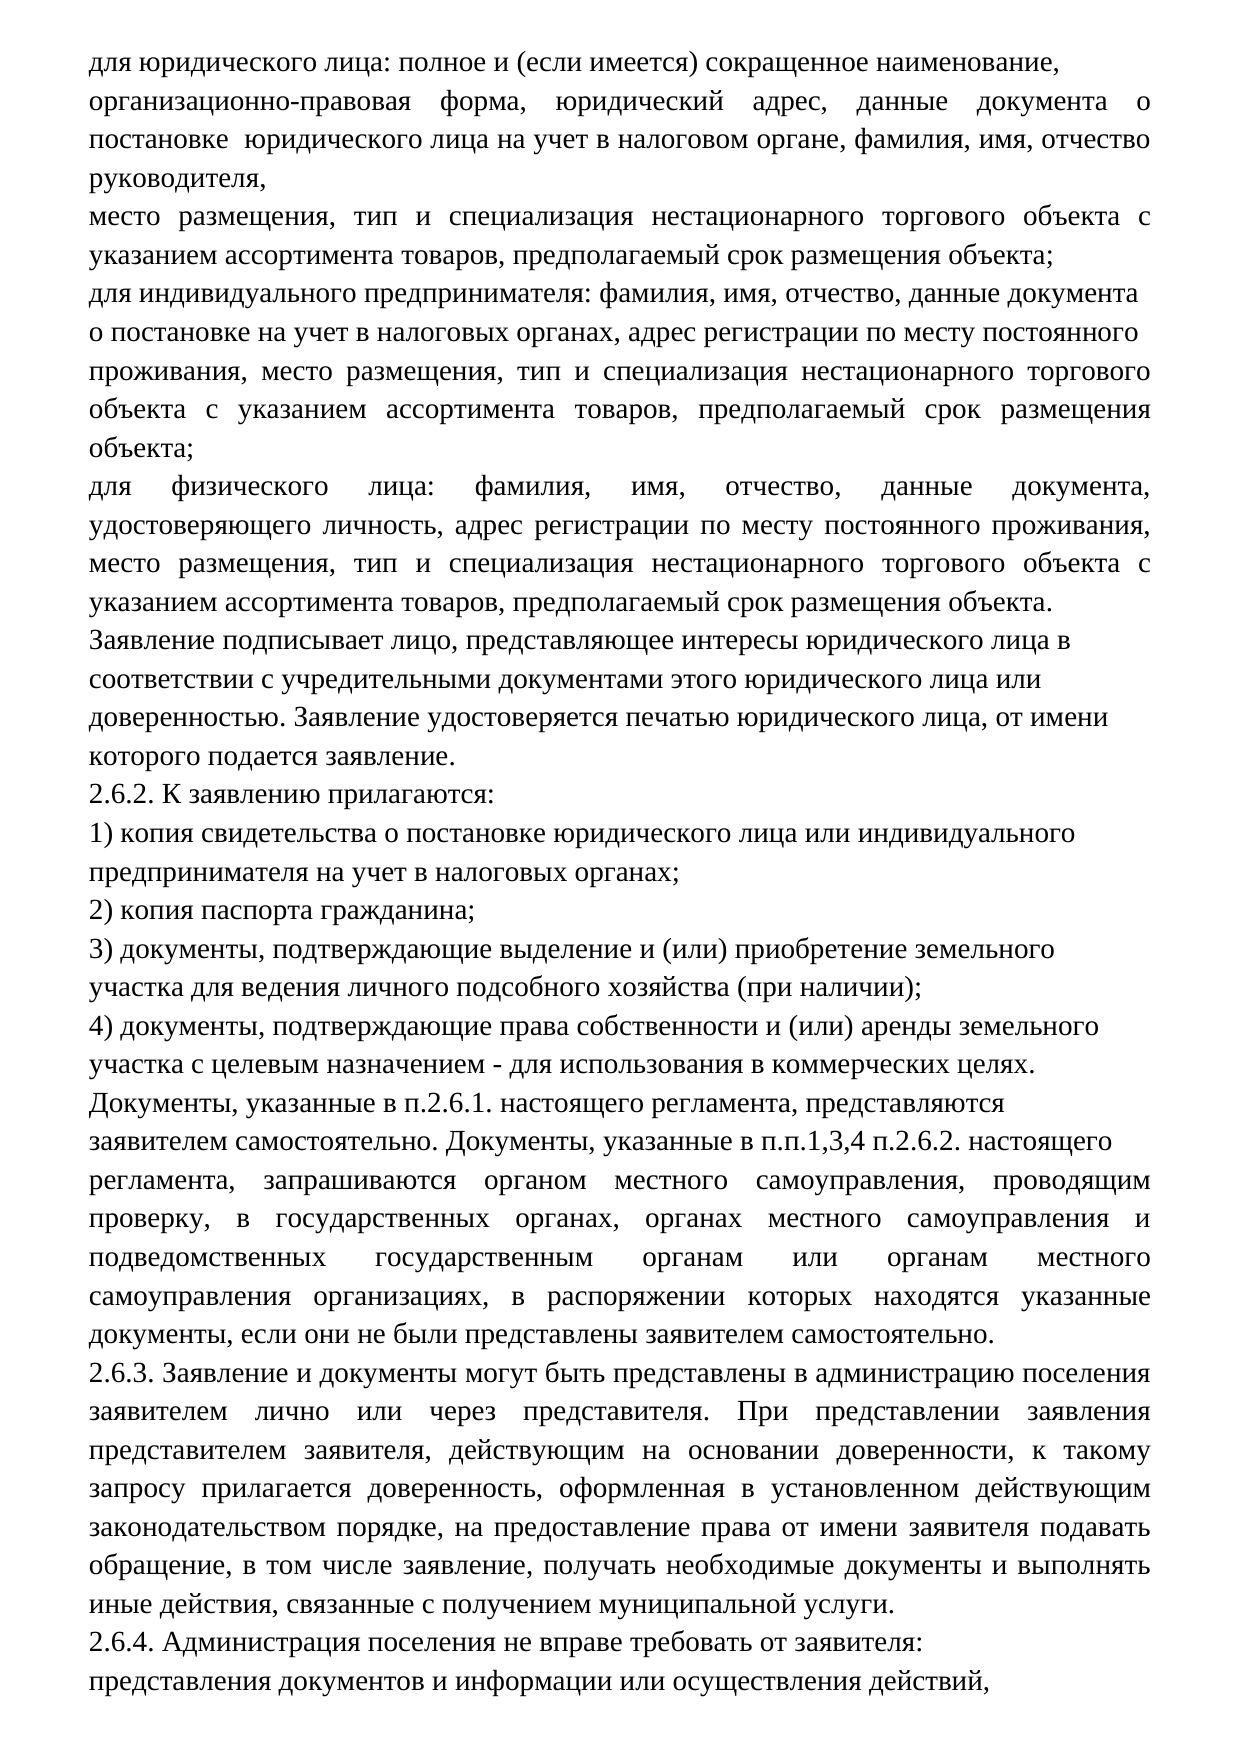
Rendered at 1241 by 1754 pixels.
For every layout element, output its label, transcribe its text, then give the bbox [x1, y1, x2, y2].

text для юридического лица: полное и (если имеется) сокращенное наименование, [89, 44, 1152, 78]
text проживания, место размещения, тип и специализация нестационарного торгового объекта с указанием ассортимента товаров, предполагаемый срок размещения объекта; [89, 353, 1152, 463]
text Документы, указанные в п.2.6.1. настоящего регламента, представляются [89, 1085, 1152, 1118]
text организационно-правовая форма, юридический адрес, данные документа о постановке юридического лица на учет в налоговом органе, фамилия, имя, отчество руководителя, [89, 83, 1152, 193]
text 1) копия свидетельства о постановке юридического лица или индивидуального [89, 815, 1152, 849]
text 2) копия паспорта гражданина; [89, 892, 1152, 926]
text 4) документы, подтверждающие права собственности и (или) аренды земельного [89, 1008, 1152, 1041]
text соответствии с учредительными документами этого юридического лица или [89, 661, 1152, 694]
text 2.6.4. Администрация поселения не вправе требовать от заявителя: [89, 1624, 1152, 1658]
text предпринимателя на учет в налоговых органах; [89, 854, 1152, 887]
text доверенностью. Заявление удостоверяется печатью юридического лица, от имени [89, 699, 1152, 733]
text 2.6.2. К заявлению прилагаются: [89, 777, 1152, 810]
text для физического лица: фамилия, имя, отчество, данные документа, удостоверяющего личность, адрес регистрации по месту постоянного проживания, место размещения, тип и специализация нестационарного торгового объекта с указанием ассортимента товаров, предполагаемый срок размещения объекта. [89, 468, 1152, 617]
text место размещения, тип и специализация нестационарного торгового объекта с указанием ассортимента товаров, предполагаемый срок размещения объекта; [89, 198, 1152, 271]
text участка с целевым назначением - для использования в коммерческих целях. [89, 1046, 1152, 1080]
text которого подается заявление. [89, 738, 1152, 772]
text регламента, запрашиваются органом местного самоуправления, проводящим проверку, в государственных органах, органах местного самоуправления и подведомственных государственным органам или органам местного самоуправления организациях, в распоряжении которых находятся указанные документы, если они не были представлены заявителем самостоятельно. [89, 1162, 1152, 1350]
text участка для ведения личного подсобного хозяйства (при наличии); [89, 969, 1152, 1003]
text заявителем самостоятельно. Документы, указанные в п.п.1,3,4 п.2.6.2. настоящего [89, 1123, 1152, 1157]
text для индивидуального предпринимателя: фамилия, имя, отчество, данные документа [89, 276, 1152, 309]
text 3) документы, подтверждающие выделение и (или) приобретение земельного [89, 931, 1152, 964]
text 2.6.3. Заявление и документы могут быть представлены в администрацию поселения заявителем лично или через представителя. При представлении заявления представителем заявителя, действующим на основании доверенности, к такому запросу прилагается доверенность, оформленная в установленном действующим законодательством порядке, на предоставление права от имени заявителя подавать обращение, в том числе заявление, получать необходимые документы и выполнять иные действия, связанные с получением муниципальной услуги. [89, 1355, 1152, 1619]
text о постановке на учет в налоговых органах, адрес регистрации по месту постоянного [89, 314, 1152, 348]
text Заявление подписывает лицо, представляющее интересы юридического лица в [89, 622, 1152, 656]
text представления документов и информации или осуществления действий, [89, 1663, 1152, 1697]
